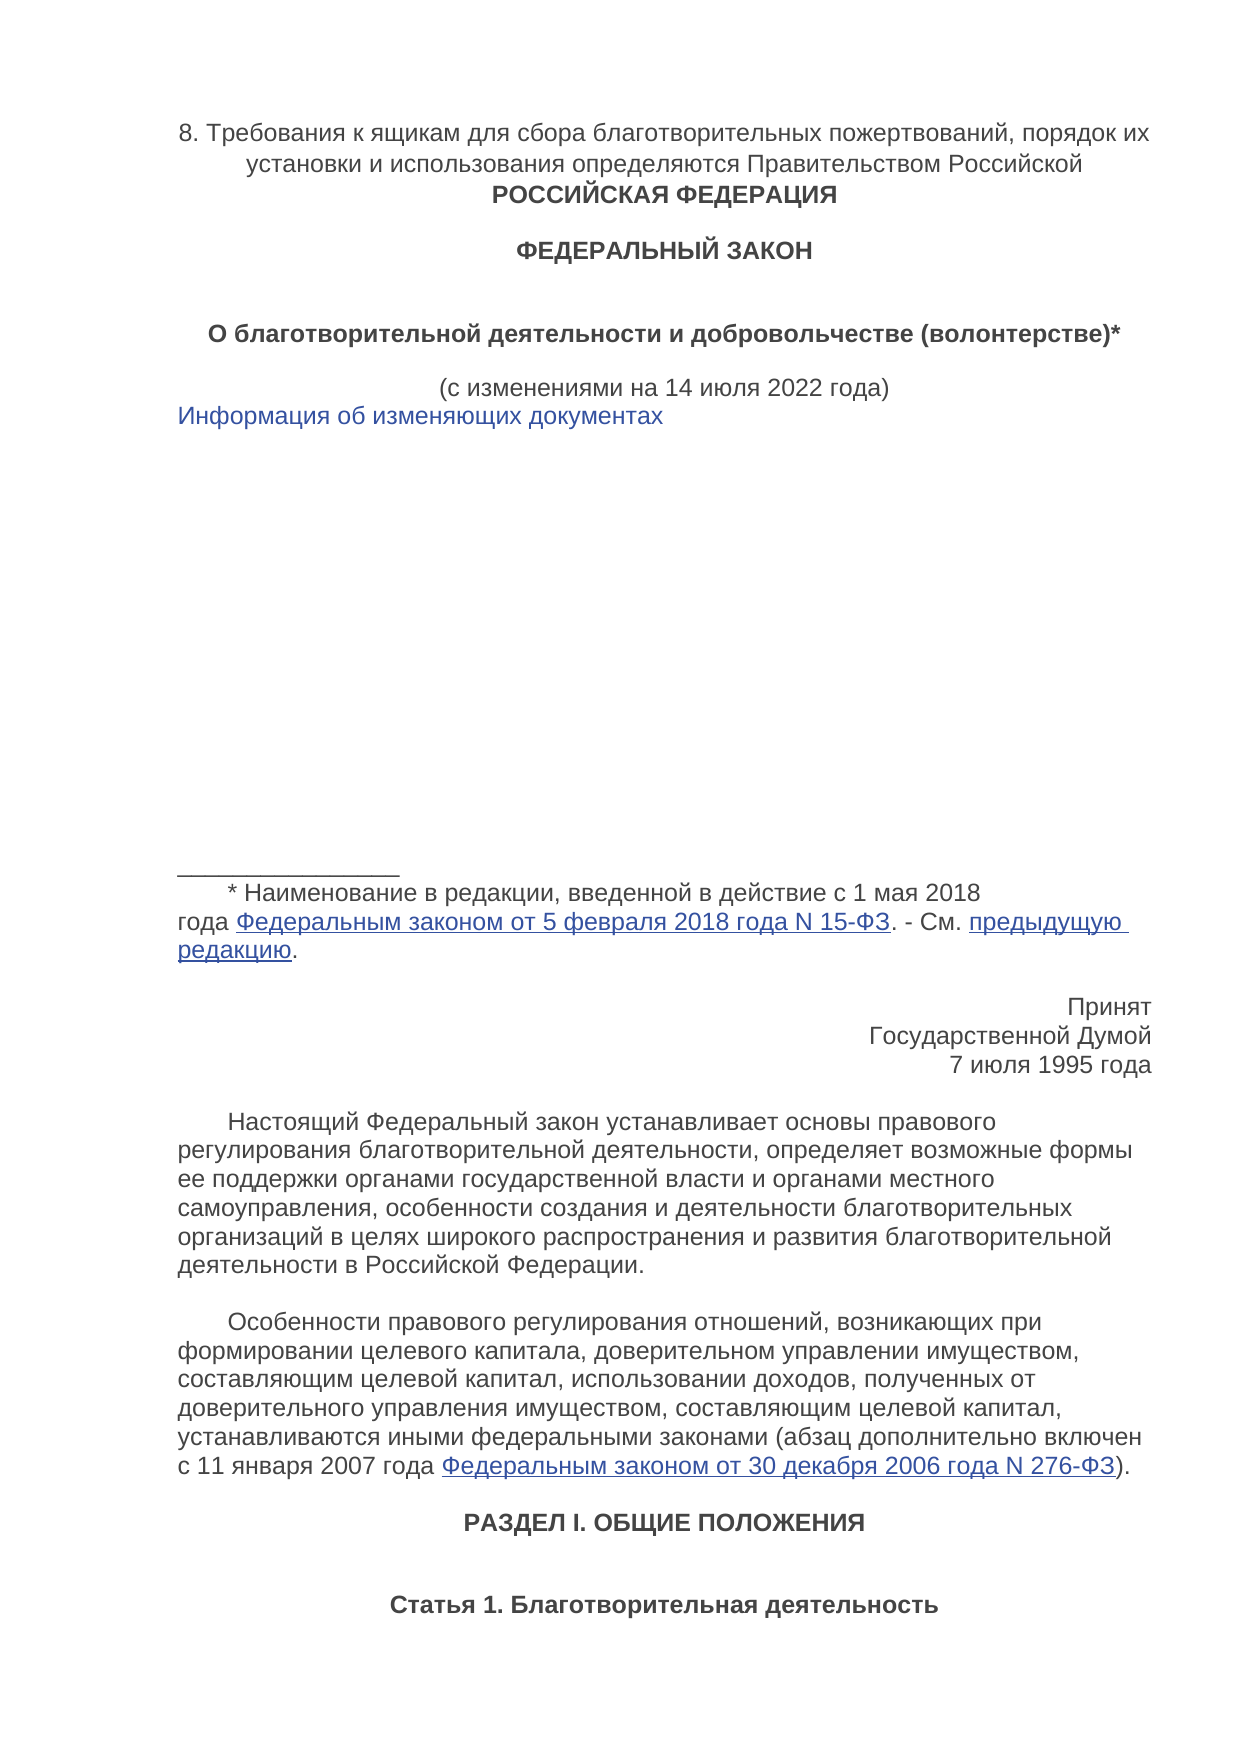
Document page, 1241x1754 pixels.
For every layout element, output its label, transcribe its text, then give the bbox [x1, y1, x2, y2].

text * Наименование в редакции, введенной в действие с 1 мая 2018 года Федеральным законом от 5 февраля 2018 года N 15-ФЗ. - См. предыдущую редакцию. [177, 878, 1152, 992]
text РАЗДЕЛ I. ОБЩИЕ ПОЛОЖЕНИЯ [177, 1507, 1152, 1536]
text (с изменениями на 14 июля 2022 года) [177, 372, 1152, 401]
text Информация об изменяющих документах [177, 401, 1152, 430]
text Настоящий Федеральный закон устанавливает основы правового регулирования благотворительной деятельности, определяет возможные формы ее поддержки органами государственной власти и органами местного самоуправления, особенности создания и деятельности благотворительных организаций в целях широкого распространения и развития благотворительной деятельности в Российской Федерации. [177, 1106, 1152, 1307]
text Особенности правового регулирования отношений, возникающих при формировании целевого капитала, доверительном управлении имуществом, составляющим целевой капитал, использовании доходов, полученных от доверительного управления имуществом, составляющим целевой капитал, устанавливаются иными федеральными законами (абзац дополнительно включен с 11 января 2007 года Федеральным законом от 30 декабря 2006 года N 276-ФЗ). [177, 1307, 1152, 1507]
subtitle 8. Требования к ящикам для сбора благотворительных пожертвований, порядок их установки и использования определяются Правительством Российской РОССИЙСКАЯ ФЕДЕРАЦИЯ [177, 118, 1152, 209]
text ФЕДЕРАЛЬНЫЙ ЗАКОН [177, 236, 1152, 265]
text О благотворительной деятельности и добровольчестве (волонтерстве)* [177, 290, 1152, 347]
text ________________ [177, 849, 1152, 878]
text Принят Государственной Думой 7 июля 1995 года [177, 992, 1152, 1106]
text Статья 1. Благотворительная деятельность [177, 1590, 1152, 1619]
